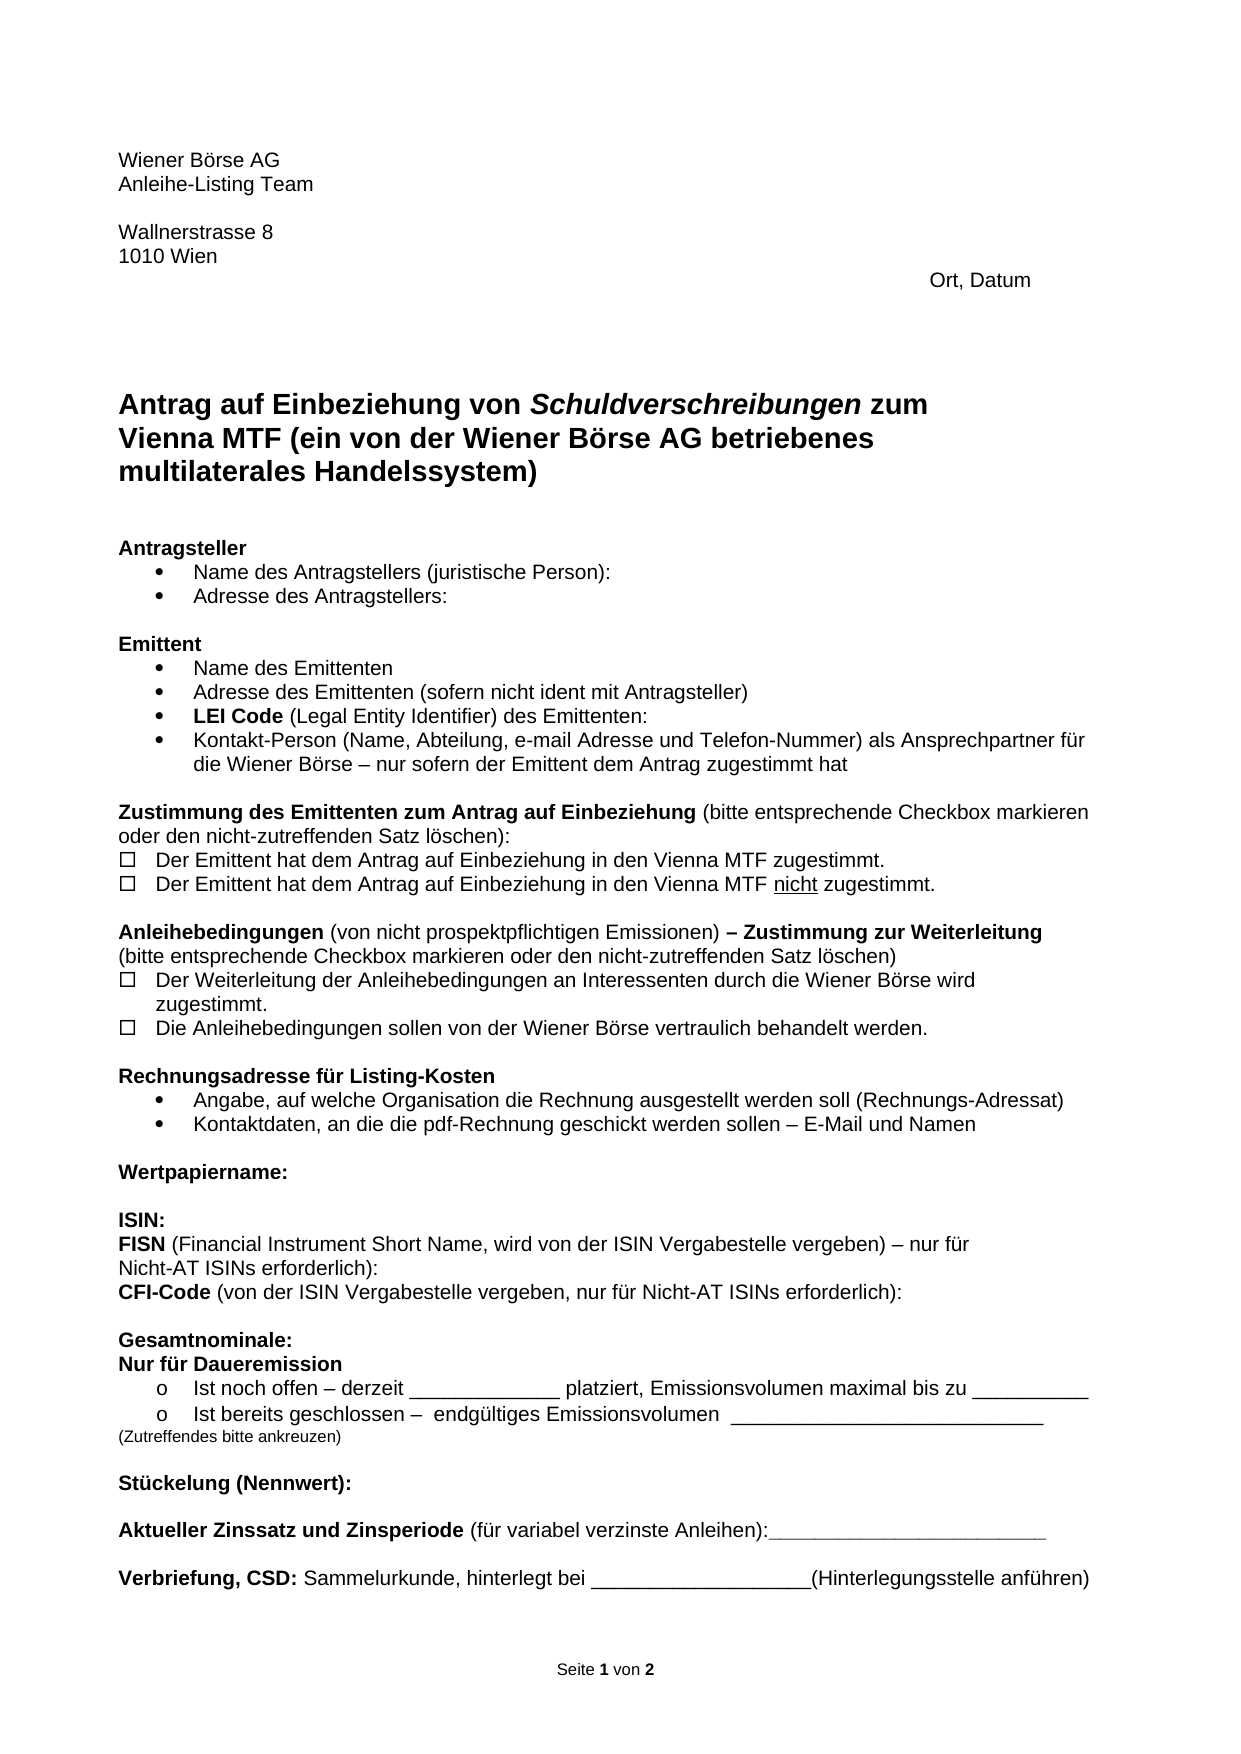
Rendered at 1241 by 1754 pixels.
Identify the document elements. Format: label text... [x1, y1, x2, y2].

list Kontakt-Person (Name, Abteilung, e-mail Adresse und Telefon-Nummer) als Ansprechpartner für [156, 728, 1092, 752]
text Rechnungsadresse für Listing-Kosten [118, 1064, 1092, 1088]
list Adresse des Antragstellers: [156, 584, 1092, 608]
text Wertpapiername: [118, 1160, 1092, 1184]
text Anleihebedingungen (von nicht prospektpflichtigen Emissionen) – Zustimmung zur Weiterleitung [118, 920, 1092, 944]
list Name des Antragstellers (juristische Person): [156, 560, 1092, 584]
text Aktueller Zinssatz und Zinsperiode (für variabel verzinste Anleihen):________________________ [118, 1518, 1092, 1542]
subtitle Antrag auf Einbeziehung von Schuldverschreibungen zum Vienna MTF (ein von der Wiener Börse AG betriebenes multilaterales Handelssystem) [118, 387, 1092, 488]
text Nur für Daueremission [118, 1352, 1092, 1376]
text 1010 Wien [118, 243, 1092, 267]
list Die Anleihebedingungen sollen von der Wiener Börse vertraulich behandelt werden. [118, 1016, 1092, 1040]
text Verbriefung, CSD: Sammelurkunde, hinterlegt bei ___________________(Hinterlegungsstelle anführen) [118, 1566, 1092, 1590]
text (Zutreffendes bitte ankreuzen) [118, 1427, 1092, 1446]
text FISN (Financial Instrument Short Name, wird von der ISIN Vergabestelle vergeben) – nur für [118, 1232, 1092, 1256]
text (bitte entsprechende Checkbox markieren oder den nicht-zutreffenden Satz löschen) [118, 944, 1092, 968]
text Antragsteller [118, 536, 1092, 560]
list Kontaktdaten, an die die pdf-Rechnung geschickt werden sollen – E-Mail und Namen [156, 1112, 1092, 1136]
list Der Emittent hat dem Antrag auf Einbeziehung in den Vienna MTF nicht zugestimmt. [118, 872, 1092, 896]
list Angabe, auf welche Organisation die Rechnung ausgestellt werden soll (Rechnungs-Adressat) [156, 1088, 1092, 1112]
text CFI-Code (von der ISIN Vergabestelle vergeben, nur für Nicht-AT ISINs erforderlich): [118, 1280, 1092, 1304]
text Nicht-AT ISINs erforderlich): [118, 1256, 1092, 1280]
text Zustimmung des Emittenten zum Antrag auf Einbeziehung (bitte entsprechende Checkbox markieren oder den nicht-zutreffenden Satz löschen): [118, 800, 1092, 848]
list LEI Code (Legal Entity Identifier) des Emittenten: [156, 704, 1092, 728]
list Der Weiterleitung der Anleihebedingungen an Interessenten durch die Wiener Börse wird zugestimmt. [118, 968, 1092, 1016]
list Ist bereits geschlossen – endgültiges Emissionsvolumen ___________________________ [156, 1401, 1092, 1427]
text ISIN: [118, 1208, 1092, 1232]
list Ist noch offen – derzeit _____________ platziert, Emissionsvolumen maximal bis zu __________ [156, 1376, 1092, 1401]
text Gesamtnominale: [118, 1328, 1092, 1352]
text Emittent [118, 632, 1092, 656]
text Wallnerstrasse 8 [118, 219, 1092, 243]
list Name des Emittenten [156, 656, 1092, 680]
text Stückelung (Nennwert): [118, 1470, 1092, 1494]
list Der Emittent hat dem Antrag auf Einbeziehung in den Vienna MTF zugestimmt. [118, 848, 1092, 872]
text Ort, Datum [856, 267, 1092, 291]
list Adresse des Emittenten (sofern nicht ident mit Antragsteller) [156, 680, 1092, 704]
text die Wiener Börse – nur sofern der Emittent dem Antrag zugestimmt hat [193, 752, 1092, 776]
text Anleihe-Listing Team [118, 172, 1092, 196]
text Wiener Börse AG [118, 148, 1092, 172]
